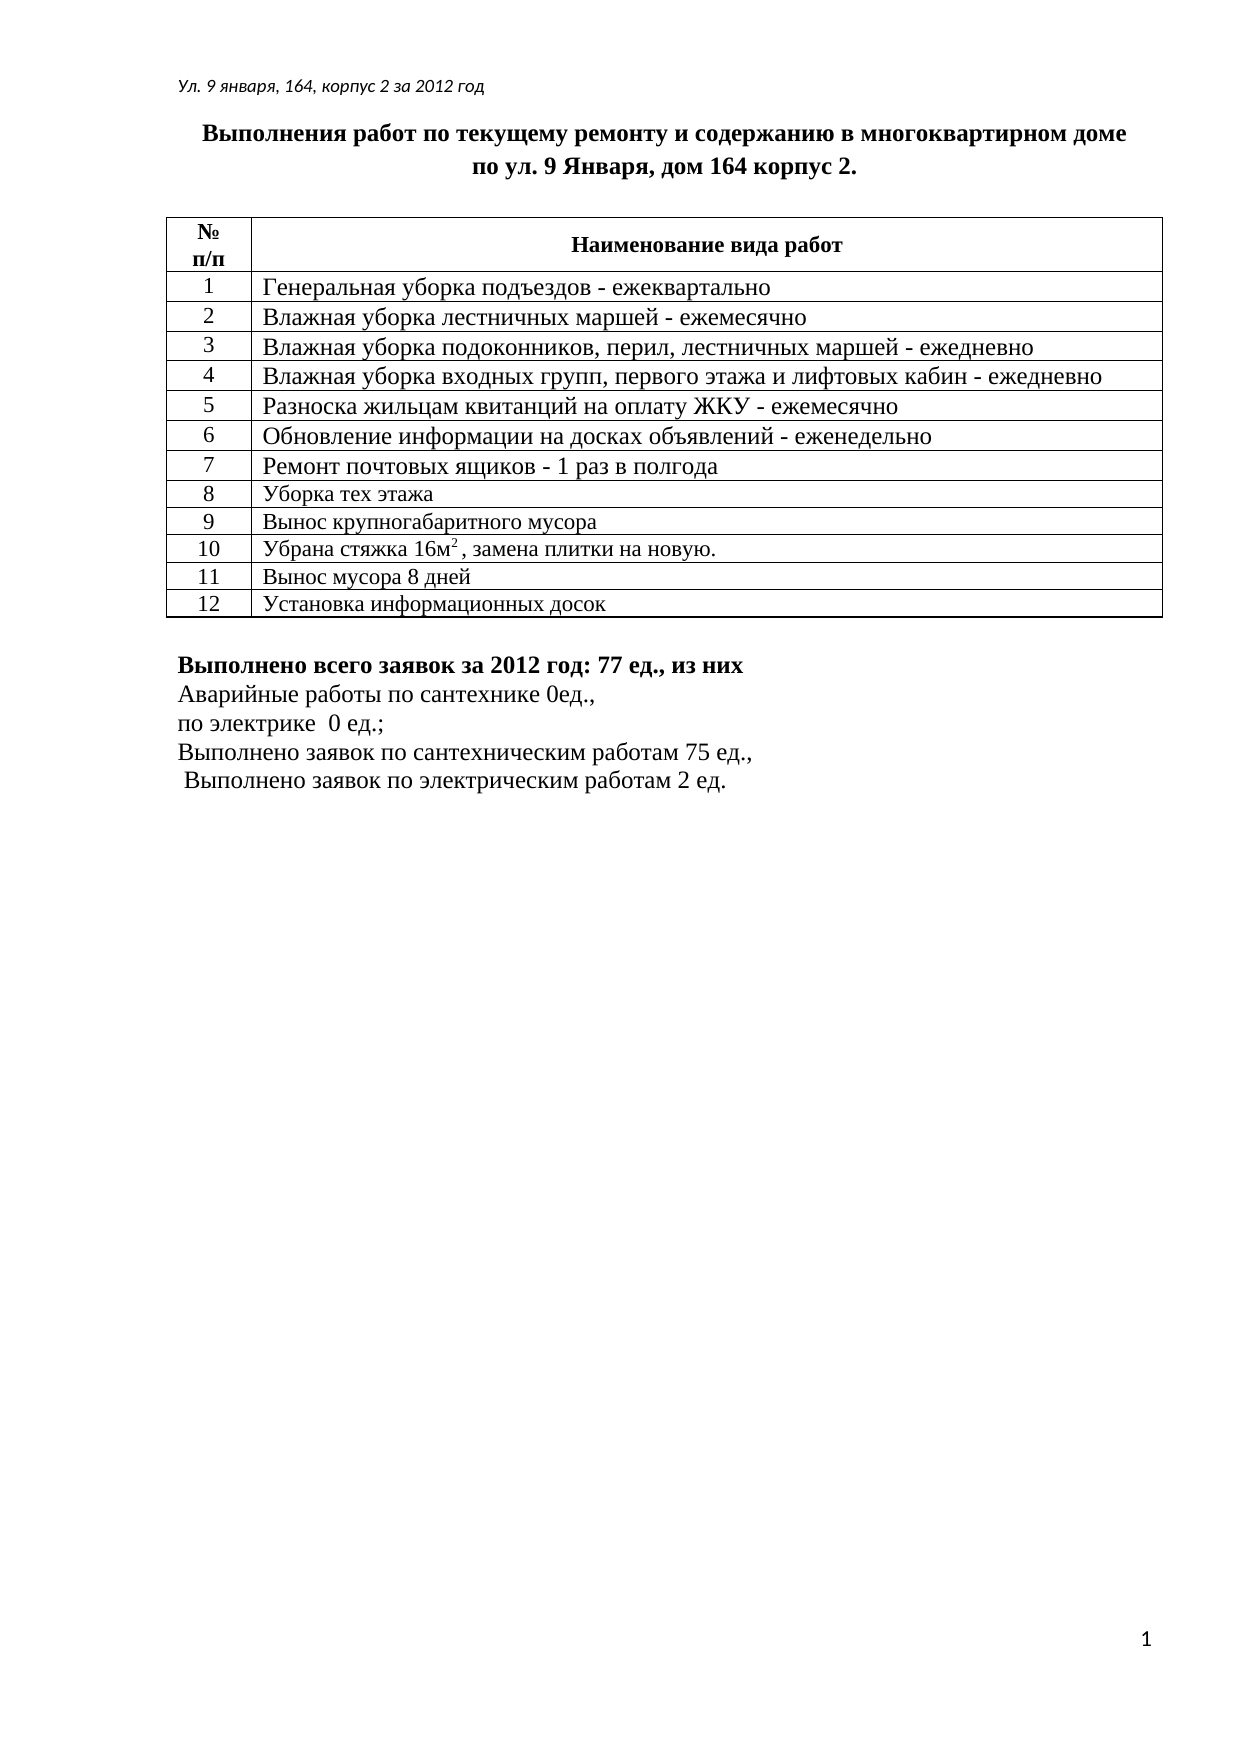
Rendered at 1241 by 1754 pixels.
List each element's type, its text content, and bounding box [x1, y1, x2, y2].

table_cell 6 [167, 421, 251, 450]
text по ул. 9 Января, дом 164 корпус 2. [177, 151, 1152, 180]
table_cell Вынос мусора 8 дней [252, 563, 1162, 589]
table_cell Генеральная уборка подъездов - ежеквартально [252, 272, 1162, 301]
text Выполнено заявок по сантехническим работам 75 ед., [177, 737, 1152, 766]
table_cell 5 [167, 391, 251, 420]
table_cell 8 [167, 481, 251, 507]
table_cell 3 [167, 332, 251, 360]
table_cell Вынос крупногабаритного мусора [252, 508, 1162, 534]
table_cell 4 [167, 361, 251, 390]
table_cell 7 [167, 451, 251, 479]
table_header № п/п [167, 218, 251, 271]
table_cell 9 [167, 508, 251, 534]
text Выполнено всего заявок за 2012 год: 77 ед., из них [177, 651, 1152, 679]
table_cell Убрана стяжка 16м2 , замена плитки на новую. [252, 535, 1162, 562]
table_cell Установка информационных досок [252, 590, 1162, 616]
text Аварийные работы по сантехнике 0ед., [177, 679, 1152, 708]
table_cell Ремонт почтовых ящиков - 1 раз в полгода [252, 451, 1162, 479]
table_cell Уборка тех этажа [252, 481, 1162, 507]
text Выполнено заявок по электрическим работам 2 ед. [177, 766, 1152, 794]
table_cell Влажная уборка подоконников, перил, лестничных маршей - ежедневно [252, 332, 1162, 360]
text по электрике 0 ед.; [177, 708, 1152, 737]
table_cell 12 [167, 590, 251, 616]
table_cell 11 [167, 563, 251, 589]
table_cell Влажная уборка входных групп, первого этажа и лифтовых кабин - ежедневно [252, 361, 1162, 390]
table_cell Разноска жильцам квитанций на оплату ЖКУ - ежемесячно [252, 391, 1162, 420]
table_cell 1 [167, 272, 251, 301]
table_cell 2 [167, 302, 251, 331]
table_cell 10 [167, 535, 251, 562]
table_header Наименование вида работ [252, 218, 1162, 271]
table_cell Влажная уборка лестничных маршей - ежемесячно [252, 302, 1162, 331]
table_cell Обновление информации на досках объявлений - еженедельно [252, 421, 1162, 450]
text Выполнения работ по текущему ремонту и содержанию в многоквартирном доме [177, 118, 1152, 147]
